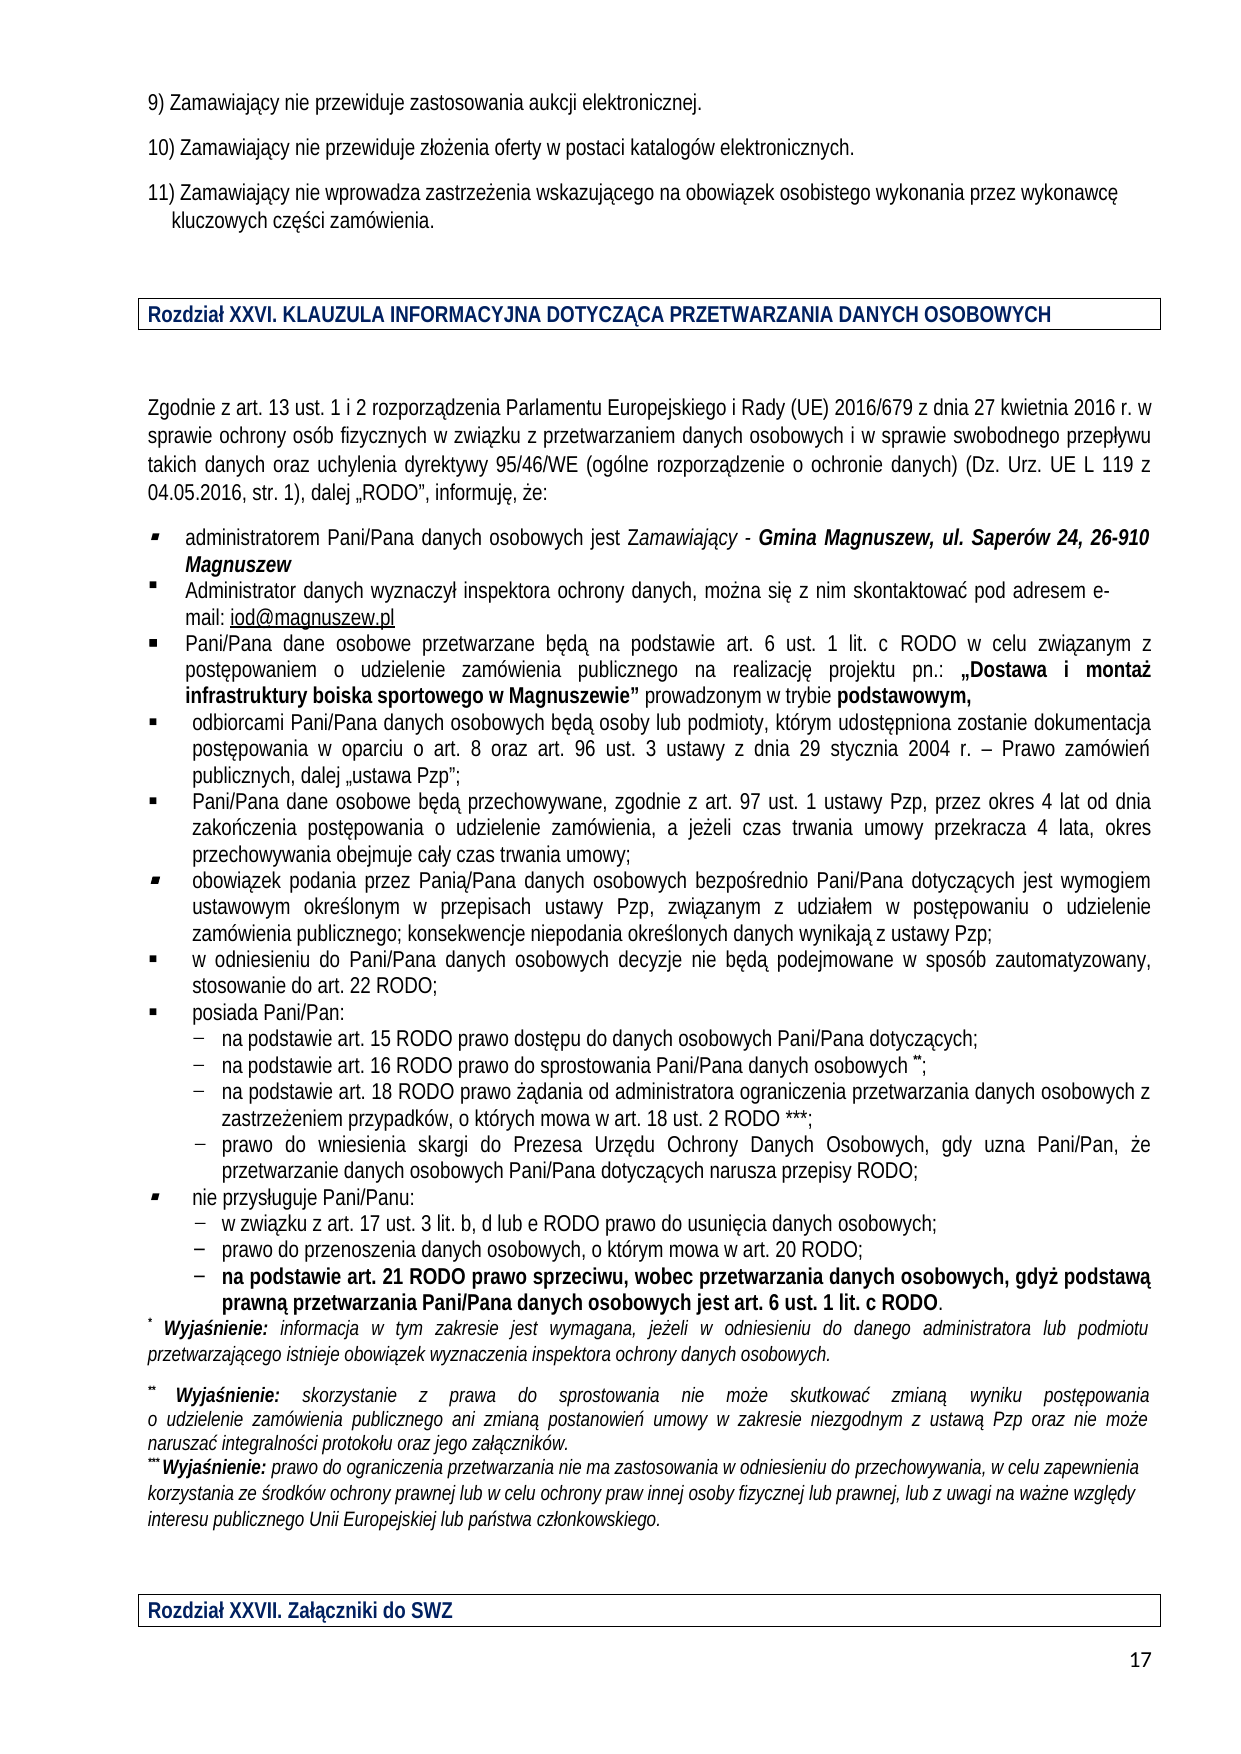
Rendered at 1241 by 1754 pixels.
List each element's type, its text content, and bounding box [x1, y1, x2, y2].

list na podstawie art. 18 RODO prawo żądania od administratora ograniczenia przetwarzania danych osobowych z zastrzeżeniem przypadków, o których mowa w art. 18 ust. 2 RODO ***; [192, 1078, 1152, 1131]
list w odniesieniu do Pani/Pana danych osobowych decyzje nie będą podejmowane w sposób zautomatyzowany, stosowanie do art. 22 RODO; [148, 946, 1152, 999]
list w związku z art. 17 ust. 3 lit. b, d lub e RODO prawo do usunięcia danych osobowych; [192, 1210, 1152, 1236]
list na podstawie art. 21 RODO prawo sprzeciwu, wobec przetwarzania danych osobowych, gdyż podstawą prawną przetwarzania Pani/Pana danych osobowych jest art. 6 ust. 1 lit. c RODO. [192, 1263, 1152, 1316]
list Pani/Pana dane osobowe będą przechowywane, zgodnie z art. 97 ust. 1 ustawy Pzp, przez okres 4 lat od dnia zakończenia postępowania o udzielenie zamówienia, a jeżeli czas trwania umowy przekracza 4 lata, okres przechowywania obejmuje cały czas trwania umowy; [148, 788, 1152, 867]
list nie przysługuje Pani/Panu: [148, 1184, 1152, 1210]
list na podstawie art. 16 RODO prawo do sprostowania Pani/Pana danych osobowych **; [192, 1052, 1152, 1078]
text 10) Zamawiający nie przewiduje złożenia oferty w postaci katalogów elektronicznych. [148, 134, 1152, 160]
list obowiązek podania przez Panią/Pana danych osobowych bezpośrednio Pani/Pana dotyczących jest wymogiem ustawowym określonym w przepisach ustawy Pzp, związanym z udziałem w postępowaniu o udzielenie zamówienia publicznego; konsekwencje niepodania określonych danych wynikają z ustawy Pzp; [148, 867, 1152, 946]
text * Wyjaśnienie: informacja w tym zakresie jest wymagana, jeżeli w odniesieniu do danego administratora lub podmiotu przetwarzającego istnieje obowiązek wyznaczenia inspektora ochrony danych osobowych. [148, 1316, 1152, 1366]
list odbiorcami Pani/Pana danych osobowych będą osoby lub podmioty, którym udostępniona zostanie dokumentacja postępowania w oparciu o art. 8 oraz art. 96 ust. 3 ustawy z dnia 29 stycznia 2004 r. – Prawo zamówień publicznych, dalej „ustawa Pzp”; [148, 709, 1152, 788]
list Pani/Pana dane osobowe przetwarzane będą na podstawie art. 6 ust. 1 lit. c RODO w celu związanym z postępowaniem o udzielenie zamówienia publicznego na realizację projektu pn.: „Dostawa i montaż infrastruktury boiska sportowego w Magnuszewie” prowadzonym w trybie podstawowym, [148, 630, 1152, 709]
list prawo do wniesienia skargi do Prezesa Urzędu Ochrony Danych Osobowych, gdy uzna Pani/Pan, że przetwarzanie danych osobowych Pani/Pana dotyczących narusza przepisy RODO; [192, 1131, 1152, 1184]
list Administrator danych wyznaczył inspektora ochrony danych, można się z nim skontaktować pod adresem e-mail: iod@magnuszew.pl [148, 577, 1111, 630]
list posiada Pani/Pan: [148, 999, 1152, 1025]
text 11) Zamawiający nie wprowadza zastrzeżenia wskazującego na obowiązek osobistego wykonania przez wykonawcę kluczowych części zamówienia. [148, 179, 1152, 234]
text *** Wyjaśnienie: prawo do ograniczenia przetwarzania nie ma zastosowania w odniesieniu do przechowywania, w celu zapewnienia korzystania ze środków ochrony prawnej lub w celu ochrony praw innej osoby fizycznej lub prawnej, lub z uwagi na ważne względy interesu publicznego Unii Europejskiej lub państwa członkowskiego. [148, 1455, 1152, 1531]
text Zgodnie z art. 13 ust. 1 i 2 rozporządzenia Parlamentu Europejskiego i Rady (UE) 2016/679 z dnia 27 kwietnia 2016 r. w sprawie ochrony osób fizycznych w związku z przetwarzaniem danych osobowych i w sprawie swobodnego przepływu takich danych oraz uchylenia dyrektywy 95/46/WE (ogólne rozporządzenie o ochronie danych) (Dz. Urz. UE L 119 z 04.05.2016, str. 1), dalej „RODO”, informuję, że: [148, 394, 1152, 506]
list ** Wyjaśnienie: skorzystanie z prawa do sprostowania nie może skutkować zmianą wyniku postępowania o udzielenie zamówienia publicznego ani zmianą postanowień umowy w zakresie niezgodnym z ustawą Pzp oraz nie może naruszać integralności protokołu oraz jego załączników. [148, 1383, 1152, 1455]
text Rozdział XXVII. Załączniki do SWZ [139, 1595, 1160, 1626]
list prawo do przenoszenia danych osobowych, o którym mowa w art. 20 RODO; [192, 1236, 1152, 1263]
list na podstawie art. 15 RODO prawo dostępu do danych osobowych Pani/Pana dotyczących; [192, 1025, 1152, 1052]
text Rozdział XXVI. KLAUZULA INFORMACYJNA DOTYCZĄCA PRZETWARZANIA DANYCH OSOBOWYCH [139, 299, 1160, 329]
list administratorem Pani/Pana danych osobowych jest Zamawiający - Gmina Magnuszew, ul. Saperów 24, 26-910 Magnuszew [148, 524, 1152, 577]
text 9) Zamawiający nie przewiduje zastosowania aukcji elektronicznej. [148, 89, 1152, 115]
